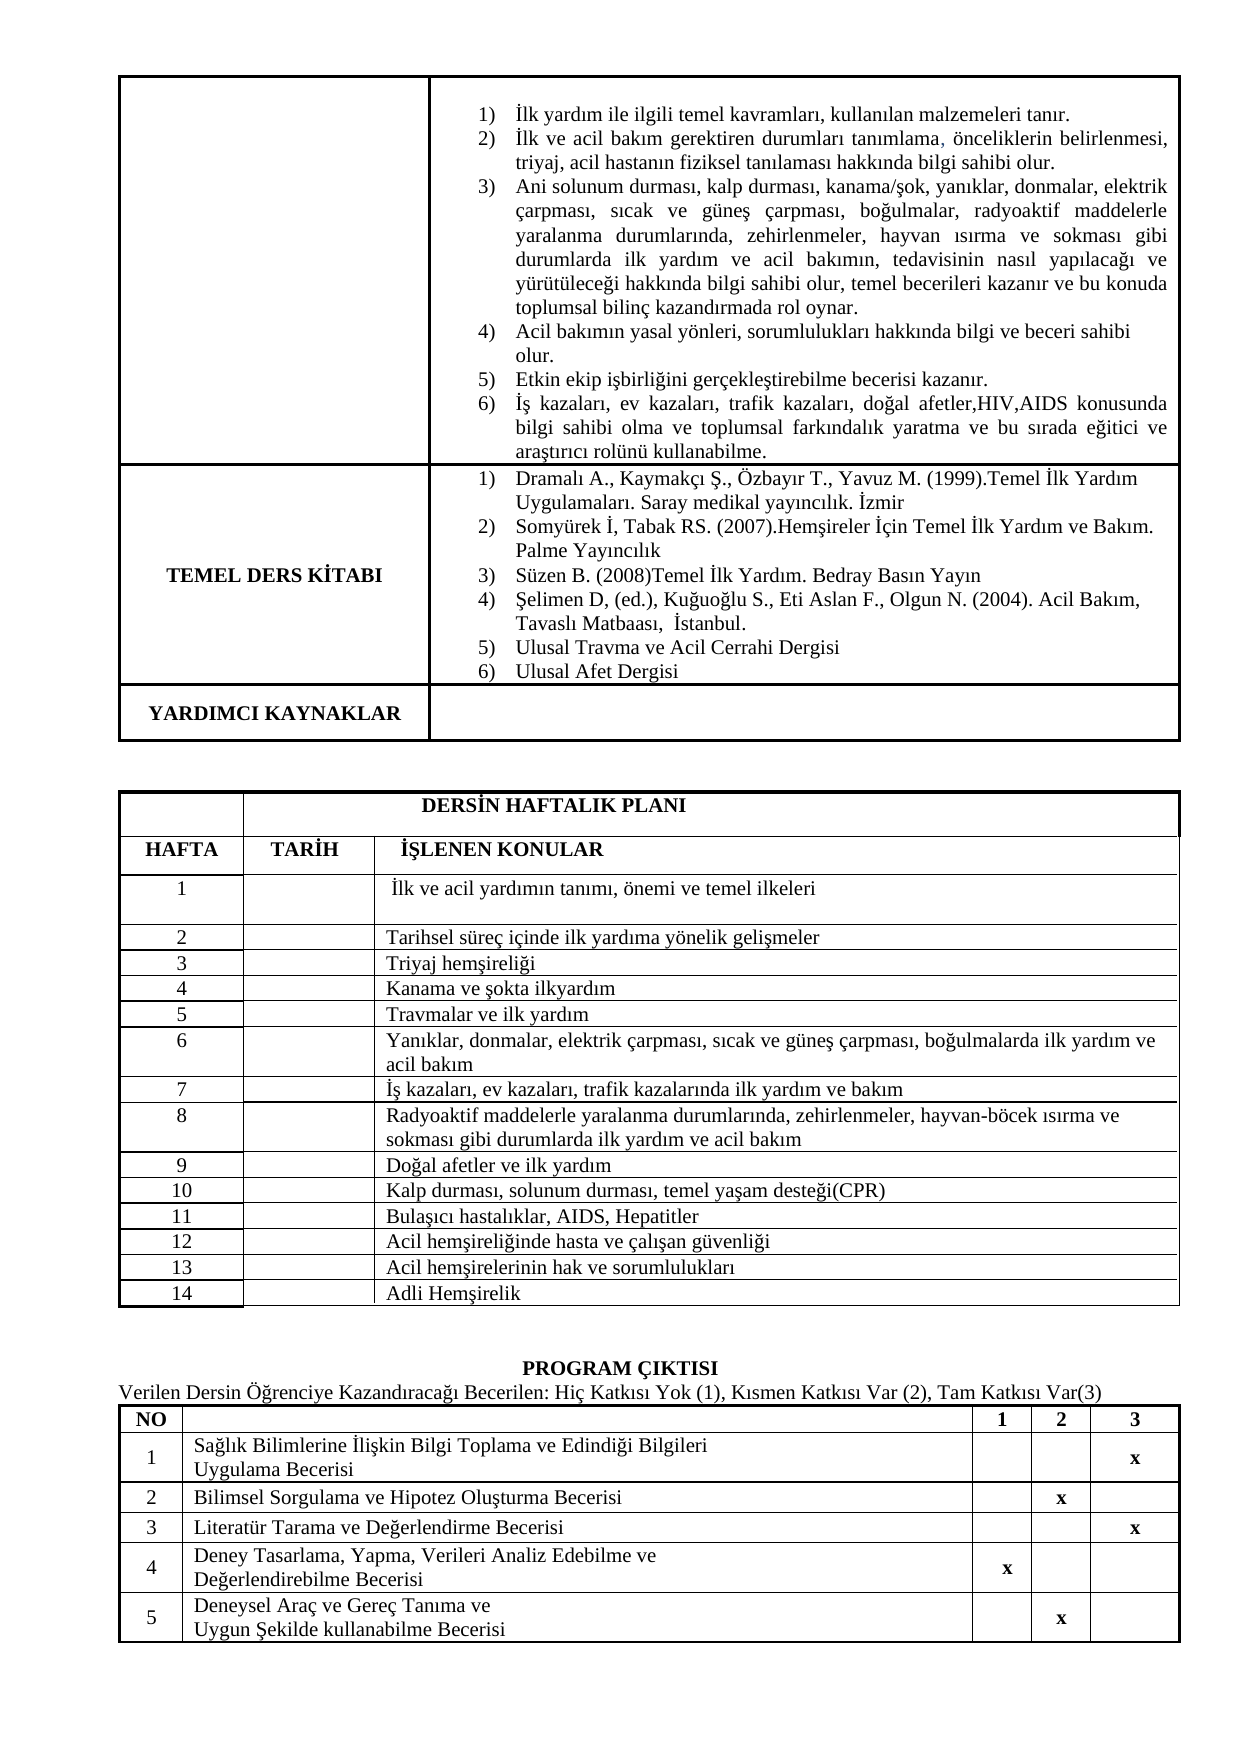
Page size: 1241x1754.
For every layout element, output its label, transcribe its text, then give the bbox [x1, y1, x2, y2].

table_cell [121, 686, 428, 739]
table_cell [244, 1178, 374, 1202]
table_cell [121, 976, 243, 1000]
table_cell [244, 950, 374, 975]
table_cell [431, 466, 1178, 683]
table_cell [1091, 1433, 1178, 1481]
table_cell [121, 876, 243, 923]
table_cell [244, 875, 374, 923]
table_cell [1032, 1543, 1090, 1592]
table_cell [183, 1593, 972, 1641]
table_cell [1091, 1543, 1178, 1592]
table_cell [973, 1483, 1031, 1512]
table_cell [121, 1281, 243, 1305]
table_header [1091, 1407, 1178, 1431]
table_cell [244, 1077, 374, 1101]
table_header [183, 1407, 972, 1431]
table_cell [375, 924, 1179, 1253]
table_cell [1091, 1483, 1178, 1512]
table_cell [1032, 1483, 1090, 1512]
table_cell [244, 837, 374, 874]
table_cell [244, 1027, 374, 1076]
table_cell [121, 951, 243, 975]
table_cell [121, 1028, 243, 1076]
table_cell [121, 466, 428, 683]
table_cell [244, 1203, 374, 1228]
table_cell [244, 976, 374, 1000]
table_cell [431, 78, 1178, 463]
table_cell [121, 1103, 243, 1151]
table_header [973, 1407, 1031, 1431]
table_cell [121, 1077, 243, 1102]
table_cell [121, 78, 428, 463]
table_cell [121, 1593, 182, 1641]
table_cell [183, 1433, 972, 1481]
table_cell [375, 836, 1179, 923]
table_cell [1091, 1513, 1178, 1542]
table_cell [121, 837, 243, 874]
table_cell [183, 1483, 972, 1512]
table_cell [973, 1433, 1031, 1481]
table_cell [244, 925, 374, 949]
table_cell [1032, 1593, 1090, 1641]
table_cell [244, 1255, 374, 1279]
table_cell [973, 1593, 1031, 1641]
text PROGRAM ÇIKTISI [118, 1356, 1122, 1380]
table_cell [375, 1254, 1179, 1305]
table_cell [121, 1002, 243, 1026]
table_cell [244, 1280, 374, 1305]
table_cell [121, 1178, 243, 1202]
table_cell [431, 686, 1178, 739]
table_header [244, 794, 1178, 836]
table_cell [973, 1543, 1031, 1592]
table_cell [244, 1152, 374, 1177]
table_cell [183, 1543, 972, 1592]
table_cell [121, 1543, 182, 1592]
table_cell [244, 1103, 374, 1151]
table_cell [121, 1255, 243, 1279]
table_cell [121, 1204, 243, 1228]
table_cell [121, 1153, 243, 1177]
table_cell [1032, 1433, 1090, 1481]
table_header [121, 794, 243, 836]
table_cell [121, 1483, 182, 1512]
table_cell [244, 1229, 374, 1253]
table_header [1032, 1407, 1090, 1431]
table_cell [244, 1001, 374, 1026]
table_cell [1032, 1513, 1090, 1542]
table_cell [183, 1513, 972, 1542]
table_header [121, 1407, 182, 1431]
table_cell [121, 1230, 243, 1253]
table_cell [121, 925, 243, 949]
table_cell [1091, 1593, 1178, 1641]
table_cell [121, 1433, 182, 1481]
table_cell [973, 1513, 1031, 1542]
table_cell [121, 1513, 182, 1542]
text Verilen Dersin Öğrenciye Kazandıracağı Becerilen: Hiç Katkısı Yok (1), Kısmen Katkısı Var (2), Tam Katkısı Var(3) [118, 1380, 1122, 1404]
